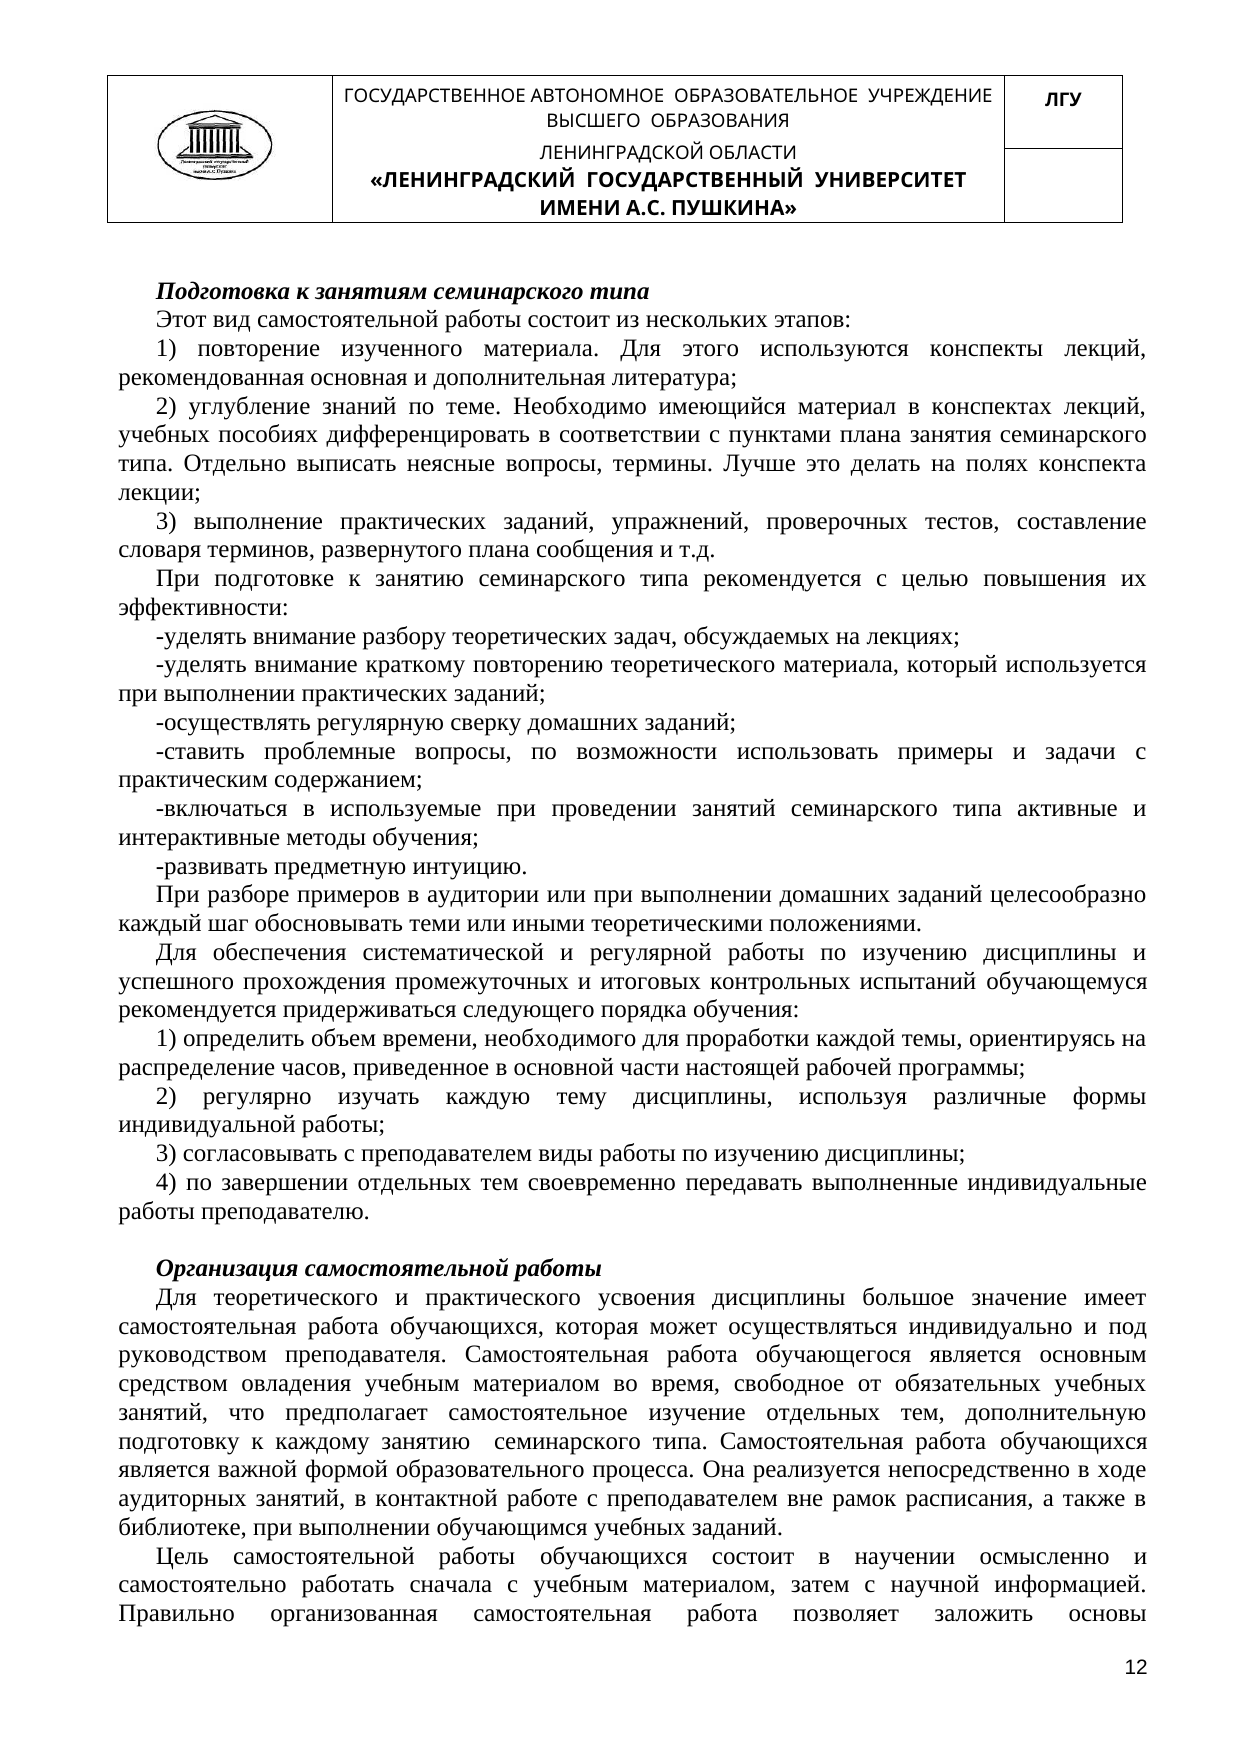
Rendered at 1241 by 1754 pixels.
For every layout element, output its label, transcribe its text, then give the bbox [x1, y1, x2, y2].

text 1) определить объем времени, необходимого для проработки каждой темы, ориентируясь на распределение часов, приведенное в основной части настоящей рабочей программы; [118, 1023, 1147, 1081]
text Этот вид самостоятельной работы состоит из нескольких этапов: [118, 304, 1147, 333]
text 2) углубление знаний по теме. Необходимо имеющийся материал в конспектах лекций, учебных пособиях дифференцировать в соответствии с пунктами плана занятия семинарского типа. Отдельно выписать неясные вопросы, термины. Лучше это делать на полях конспекта лекции; [118, 391, 1147, 506]
text Для обеспечения систематической и регулярной работы по изучению дисциплины и успешного прохождения промежуточных и итоговых контрольных испытаний обучающемуся рекомендуется придерживаться следующего порядка обучения: [118, 937, 1147, 1023]
text При подготовке к занятию семинарского типа рекомендуется с целью повышения их эффективности: [118, 563, 1147, 621]
text 2) регулярно изучать каждую тему дисциплины, используя различные формы индивидуальной работы; [118, 1081, 1147, 1138]
text 3) согласовывать с преподавателем виды работы по изучению дисциплины; [118, 1138, 1147, 1167]
text -уделять внимание краткому повторению теоретического материала, который используется при выполнении практических заданий; [118, 649, 1147, 707]
text 3) выполнение практических заданий, упражнений, проверочных тестов, составление словаря терминов, развернутого плана сообщения и т.д. [118, 506, 1147, 563]
picture [129, 79, 310, 212]
text -включаться в используемые при проведении занятий семинарского типа активные и интерактивные методы обучения; [118, 793, 1147, 851]
text -ставить проблемные вопросы, по возможности использовать примеры и задачи с практическим содержанием; [118, 736, 1147, 793]
text -уделять внимание разбору теоретических задач, обсуждаемых на лекциях; [118, 621, 1147, 649]
text 4) по завершении отдельных тем своевременно передавать выполненные индивидуальные работы преподавателю. [118, 1167, 1147, 1224]
text -осуществлять регулярную сверку домашних заданий; [118, 707, 1147, 736]
text Подготовка к занятиям семинарского типа [118, 276, 1147, 304]
text Организация самостоятельной работы [118, 1253, 1147, 1282]
text При разборе примеров в аудитории или при выполнении домашних заданий целесообразно каждый шаг обосновывать теми или иными теоретическими положениями. [118, 879, 1147, 937]
text 1) повторение изученного материала. Для этого используются конспекты лекций, рекомендованная основная и дополнительная литература; [118, 333, 1147, 391]
text -развивать предметную интуицию. [118, 851, 1147, 879]
text Для теоретического и практического усвоения дисциплины большое значение имеет самостоятельная работа обучающихся, которая может осуществляться индивидуально и под руководством преподавателя. Самостоятельная работа обучающегося является основным средством овладения учебным материалом во время, свободное от обязательных учебных занятий, что предполагает самостоятельное изучение отдельных тем, дополнительную подготовку к каждому занятию семинарского типа. Самостоятельная работа обучающихся является важной формой образовательного процесса. Она реализуется непосредственно в ходе аудиторных занятий, в контактной работе с преподавателем вне рамок расписания, а также в библиотеке, при выполнении обучающимся учебных заданий. [118, 1282, 1147, 1541]
